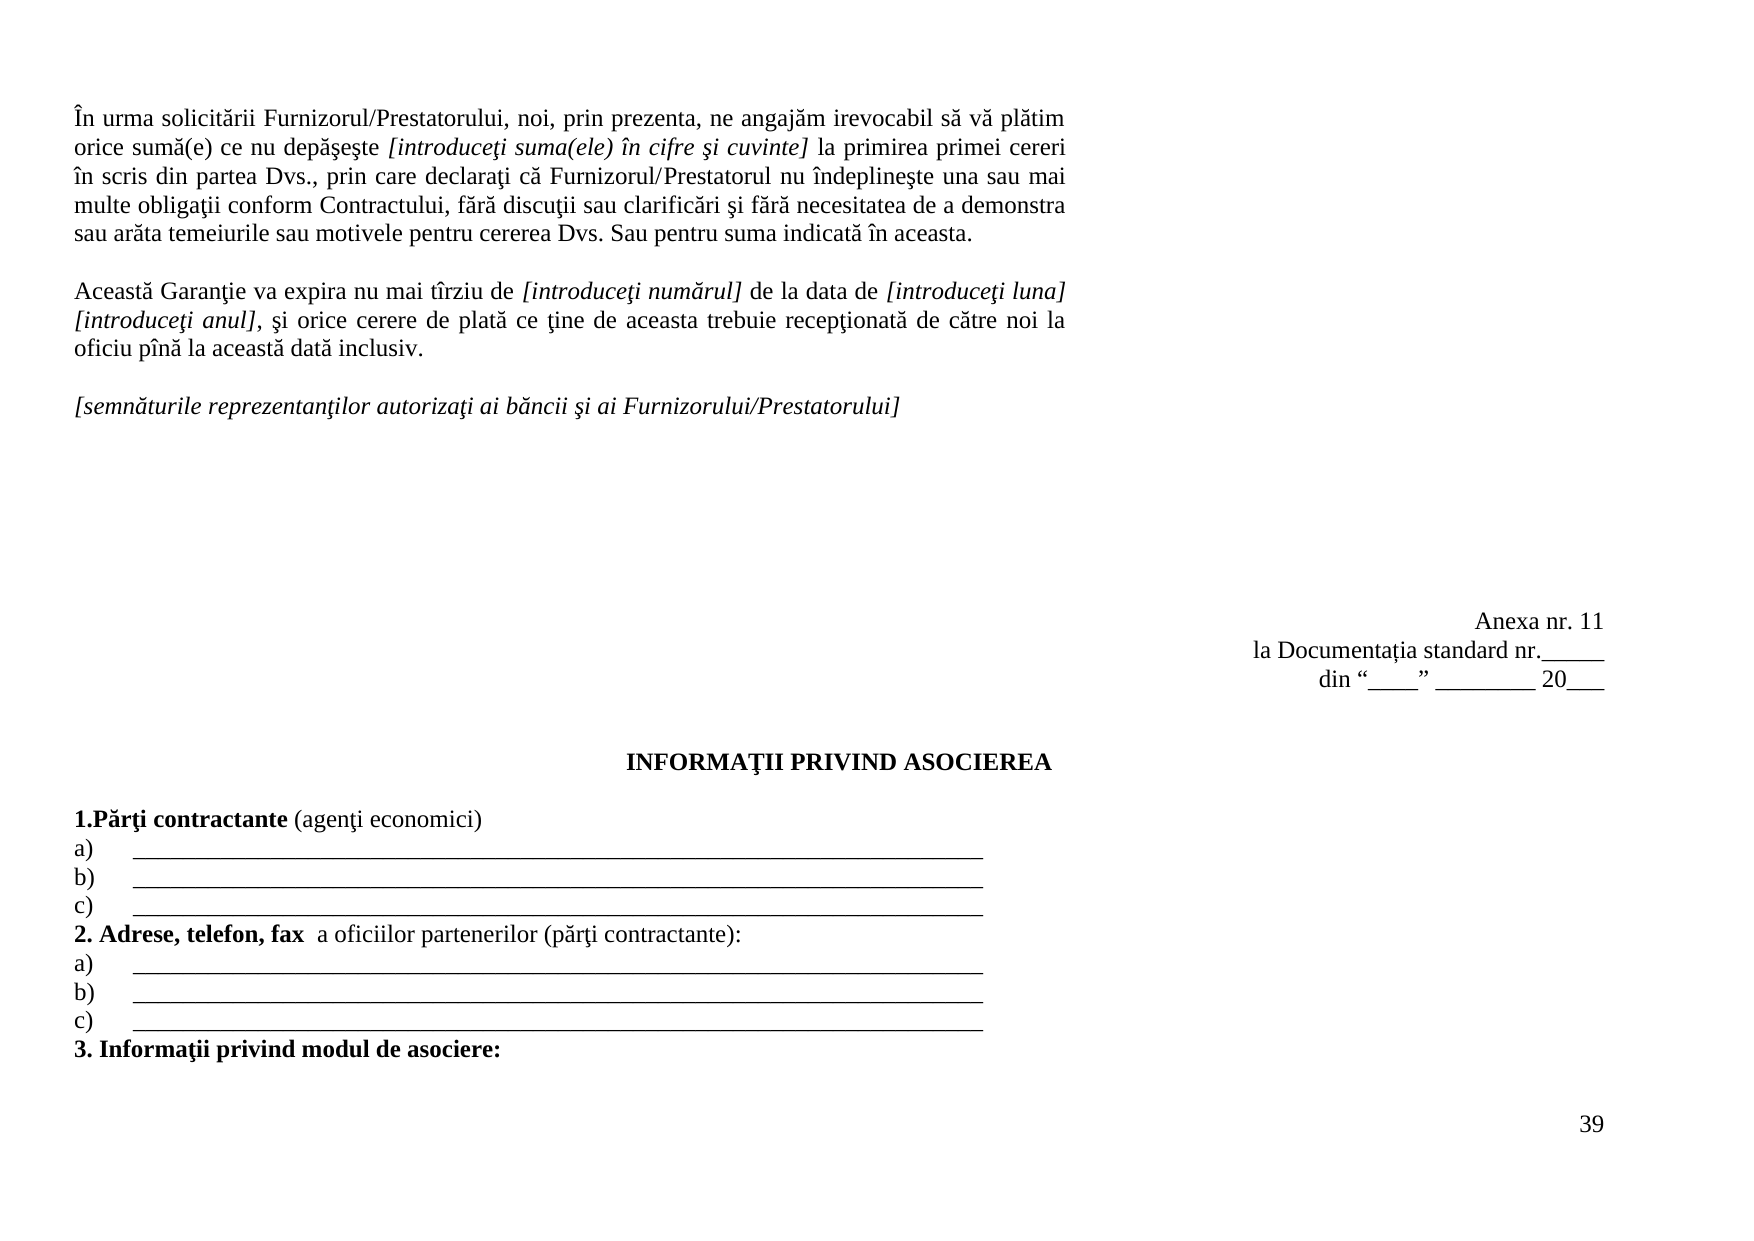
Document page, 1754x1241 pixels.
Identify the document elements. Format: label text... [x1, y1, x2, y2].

list ____________________________________________________________________ [74, 977, 1604, 1005]
text 2. Adrese, telefon, fax a oficiilor partenerilor (părţi contractante): [74, 919, 1604, 948]
text 1.Părţi contractante (agenţi economici) [74, 804, 1604, 833]
list ____________________________________________________________________ [74, 1005, 1604, 1034]
text 3. Informaţii privind modul de asociere: [74, 1034, 1604, 1063]
text INFORMAŢII PRIVIND ASOCIEREA [74, 747, 1604, 775]
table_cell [63, 104, 1078, 606]
list ____________________________________________________________________ [74, 833, 1604, 862]
list ____________________________________________________________________ [74, 890, 1604, 919]
text din “____” ________ 20___ [74, 664, 1604, 693]
list ____________________________________________________________________ [74, 862, 1604, 890]
list ____________________________________________________________________ [74, 948, 1604, 977]
text la Documentația standard nr._____ [74, 635, 1604, 664]
text Anexa nr. 11 [74, 606, 1604, 635]
